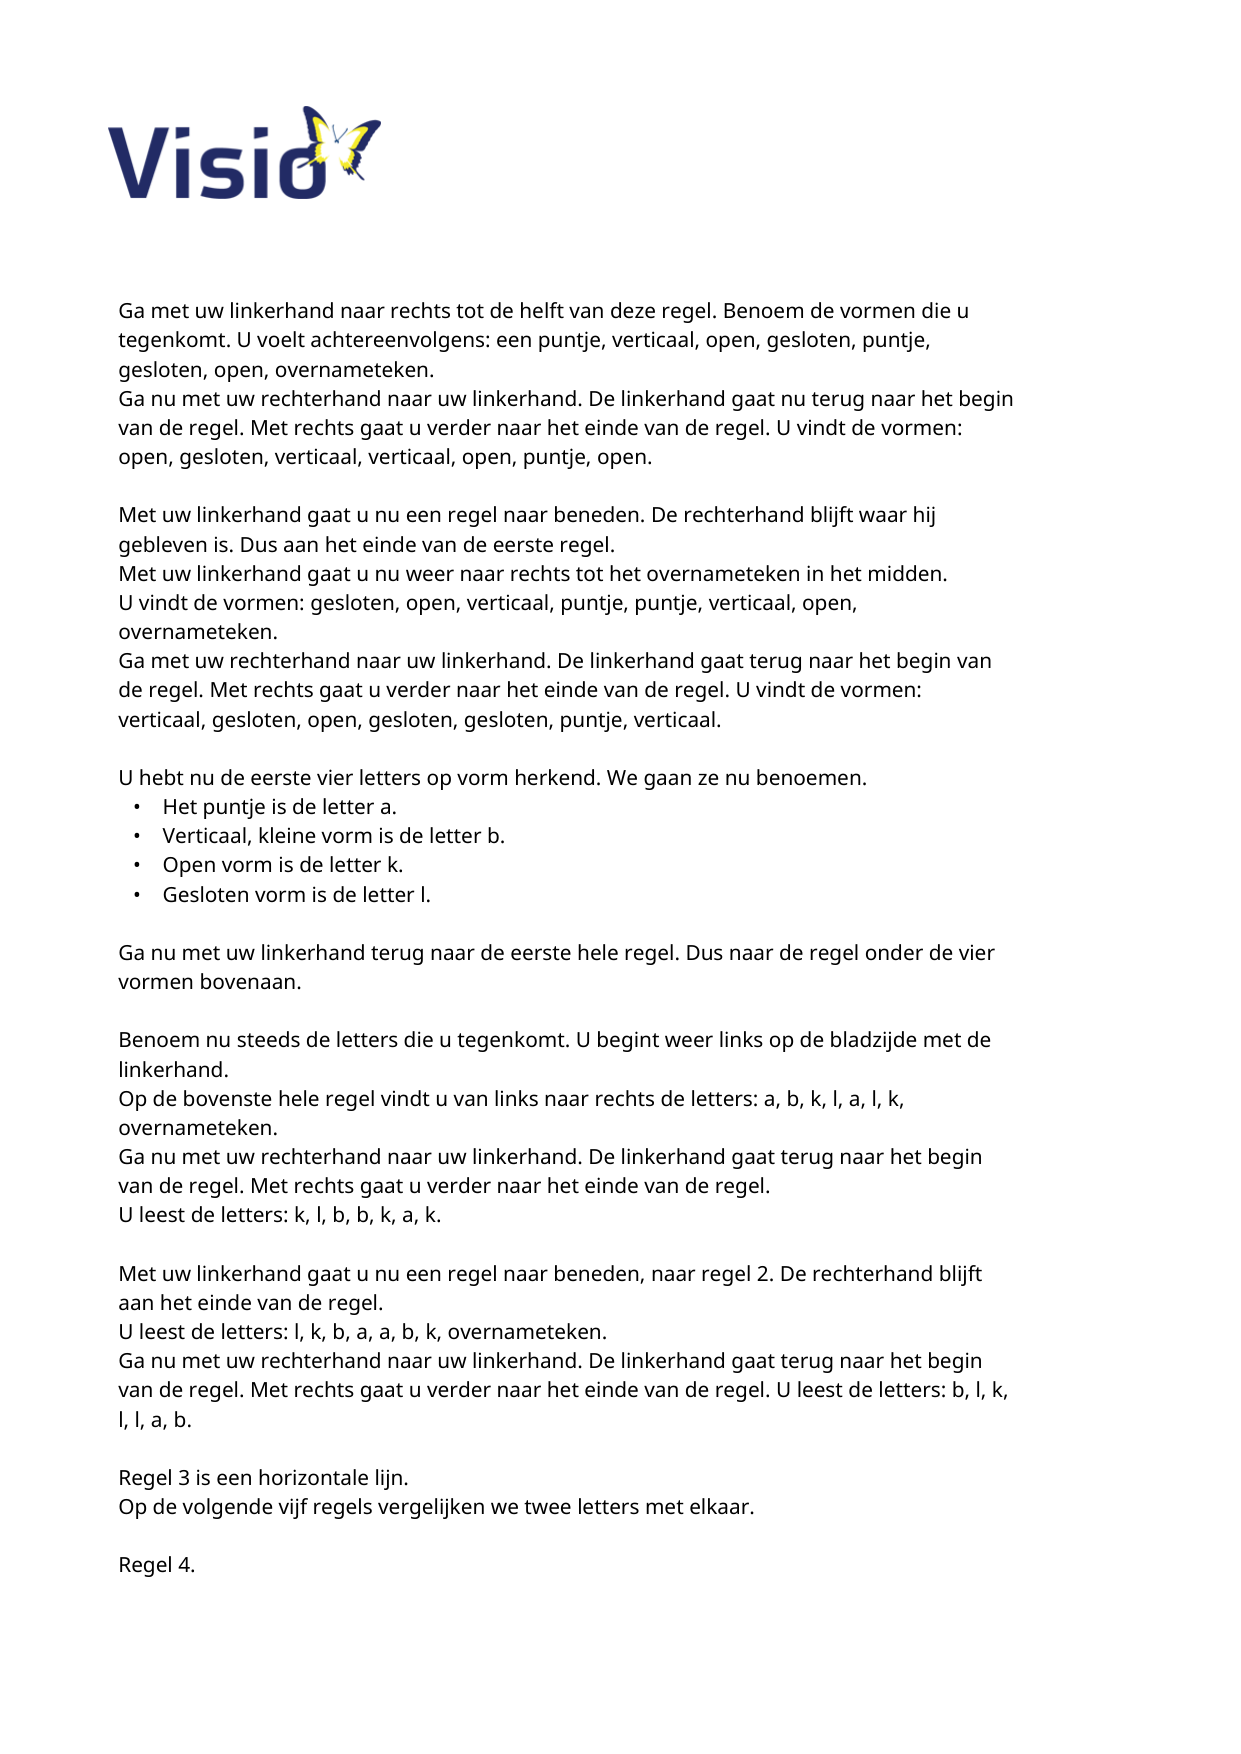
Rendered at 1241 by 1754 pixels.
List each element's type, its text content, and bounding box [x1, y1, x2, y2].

text Ga nu met uw rechterhand naar uw linkerhand. De linkerhand gaat terug naar het begin van de regel. Met rechts gaat u verder naar het einde van de regel. U leest de letters: b, l, k, l, l, a, b. [118, 1345, 1016, 1433]
text U vindt de vormen: gesloten, open, verticaal, puntje, puntje, verticaal, open, overnameteken. [118, 587, 1016, 645]
list Gesloten vorm is de letter l. [133, 879, 1016, 908]
text Met uw linkerhand gaat u nu een regel naar beneden, naar regel 2. De rechterhand blijft aan het einde van de regel. [118, 1258, 1016, 1316]
text Ga nu met uw rechterhand naar uw linkerhand. De linkerhand gaat terug naar het begin van de regel. Met rechts gaat u verder naar het einde van de regel. [118, 1141, 1016, 1199]
text U hebt nu de eerste vier letters op vorm herkend. We gaan ze nu benoemen. [118, 762, 1016, 791]
list Verticaal, kleine vorm is de letter b. [133, 820, 1016, 849]
text Op de bovenste hele regel vindt u van links naar rechts de letters: a, b, k, l, a, l, k, overnameteken. [118, 1083, 1016, 1141]
text U leest de letters: k, l, b, b, k, a, k. [118, 1199, 1016, 1229]
text Op de volgende vijf regels vergelijken we twee letters met elkaar. [118, 1491, 1016, 1520]
text U leest de letters: l, k, b, a, a, b, k, overnameteken. [118, 1316, 1016, 1345]
text Met uw linkerhand gaat u nu een regel naar beneden. De rechterhand blijft waar hij gebleven is. Dus aan het einde van de eerste regel. [118, 499, 1016, 558]
text Regel 3 is een horizontale lijn. [118, 1462, 1016, 1491]
list Het puntje is de letter a. [133, 791, 1016, 820]
text Ga met uw linkerhand naar rechts tot de helft van deze regel. Benoem de vormen die u tegenkomt. U voelt achtereenvolgens: een puntje, verticaal, open, gesloten, puntje, gesloten, open, overnameteken. [118, 295, 1016, 383]
text Regel 4. [118, 1549, 1016, 1579]
text Benoem nu steeds de letters die u tegenkomt. U begint weer links op de bladzijde met de linkerhand. [118, 1024, 1016, 1083]
list Open vorm is de letter k. [133, 849, 1016, 879]
text Ga nu met uw linkerhand terug naar de eerste hele regel. Dus naar de regel onder de vier vormen bovenaan. [118, 937, 1016, 995]
text Ga nu met uw rechterhand naar uw linkerhand. De linkerhand gaat nu terug naar het begin van de regel. Met rechts gaat u verder naar het einde van de regel. U vindt de vormen: open, gesloten, verticaal, verticaal, open, puntje, open. [118, 383, 1016, 470]
picture [96, 101, 392, 202]
text Ga met uw rechterhand naar uw linkerhand. De linkerhand gaat terug naar het begin van de regel. Met rechts gaat u verder naar het einde van de regel. U vindt de vormen: verticaal, gesloten, open, gesloten, gesloten, puntje, verticaal. [118, 645, 1016, 733]
text Met uw linkerhand gaat u nu weer naar rechts tot het overnameteken in het midden. [118, 558, 1016, 587]
